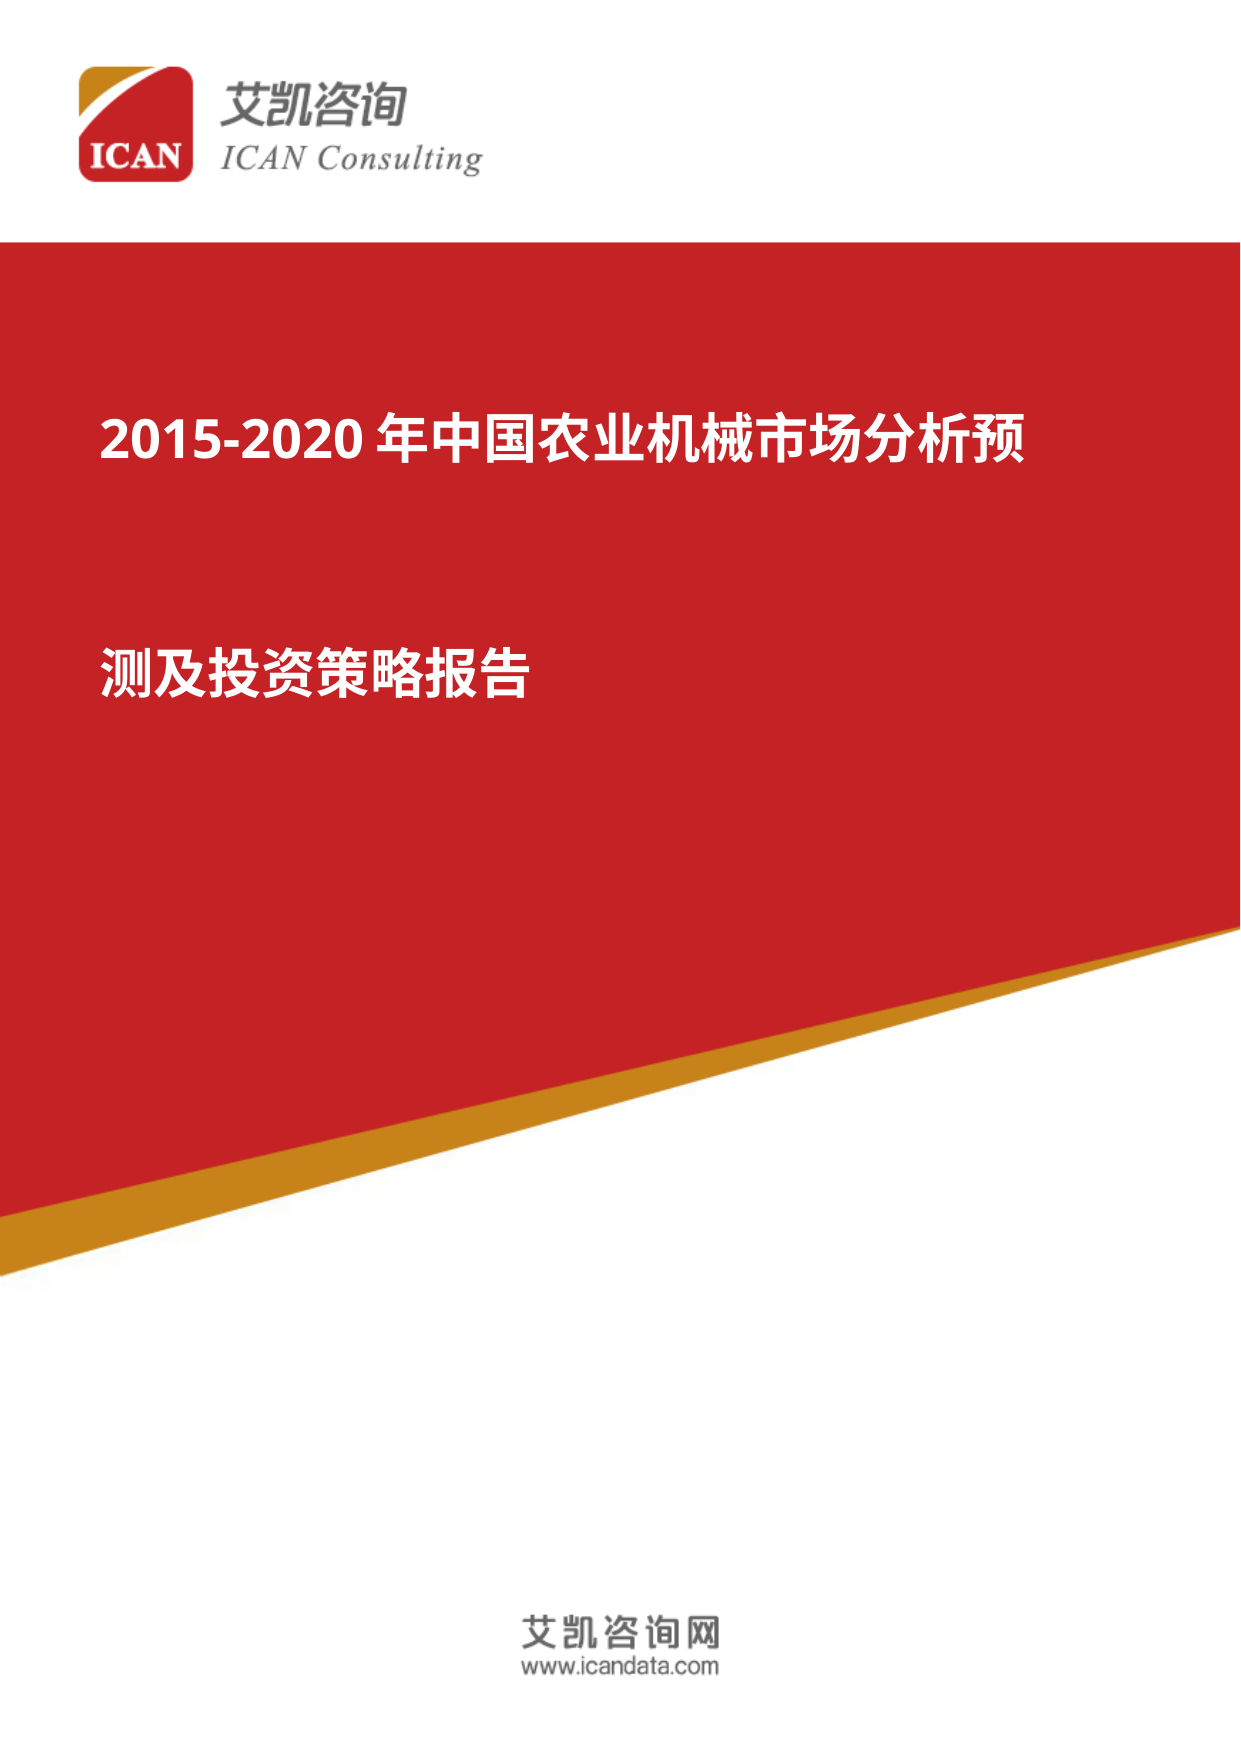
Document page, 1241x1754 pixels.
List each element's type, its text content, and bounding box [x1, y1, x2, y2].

subtitle 2015-2020年中国农业机械市场分析预测及投资策略报告 [99, 386, 1053, 718]
picture [0, 5, 1241, 1754]
